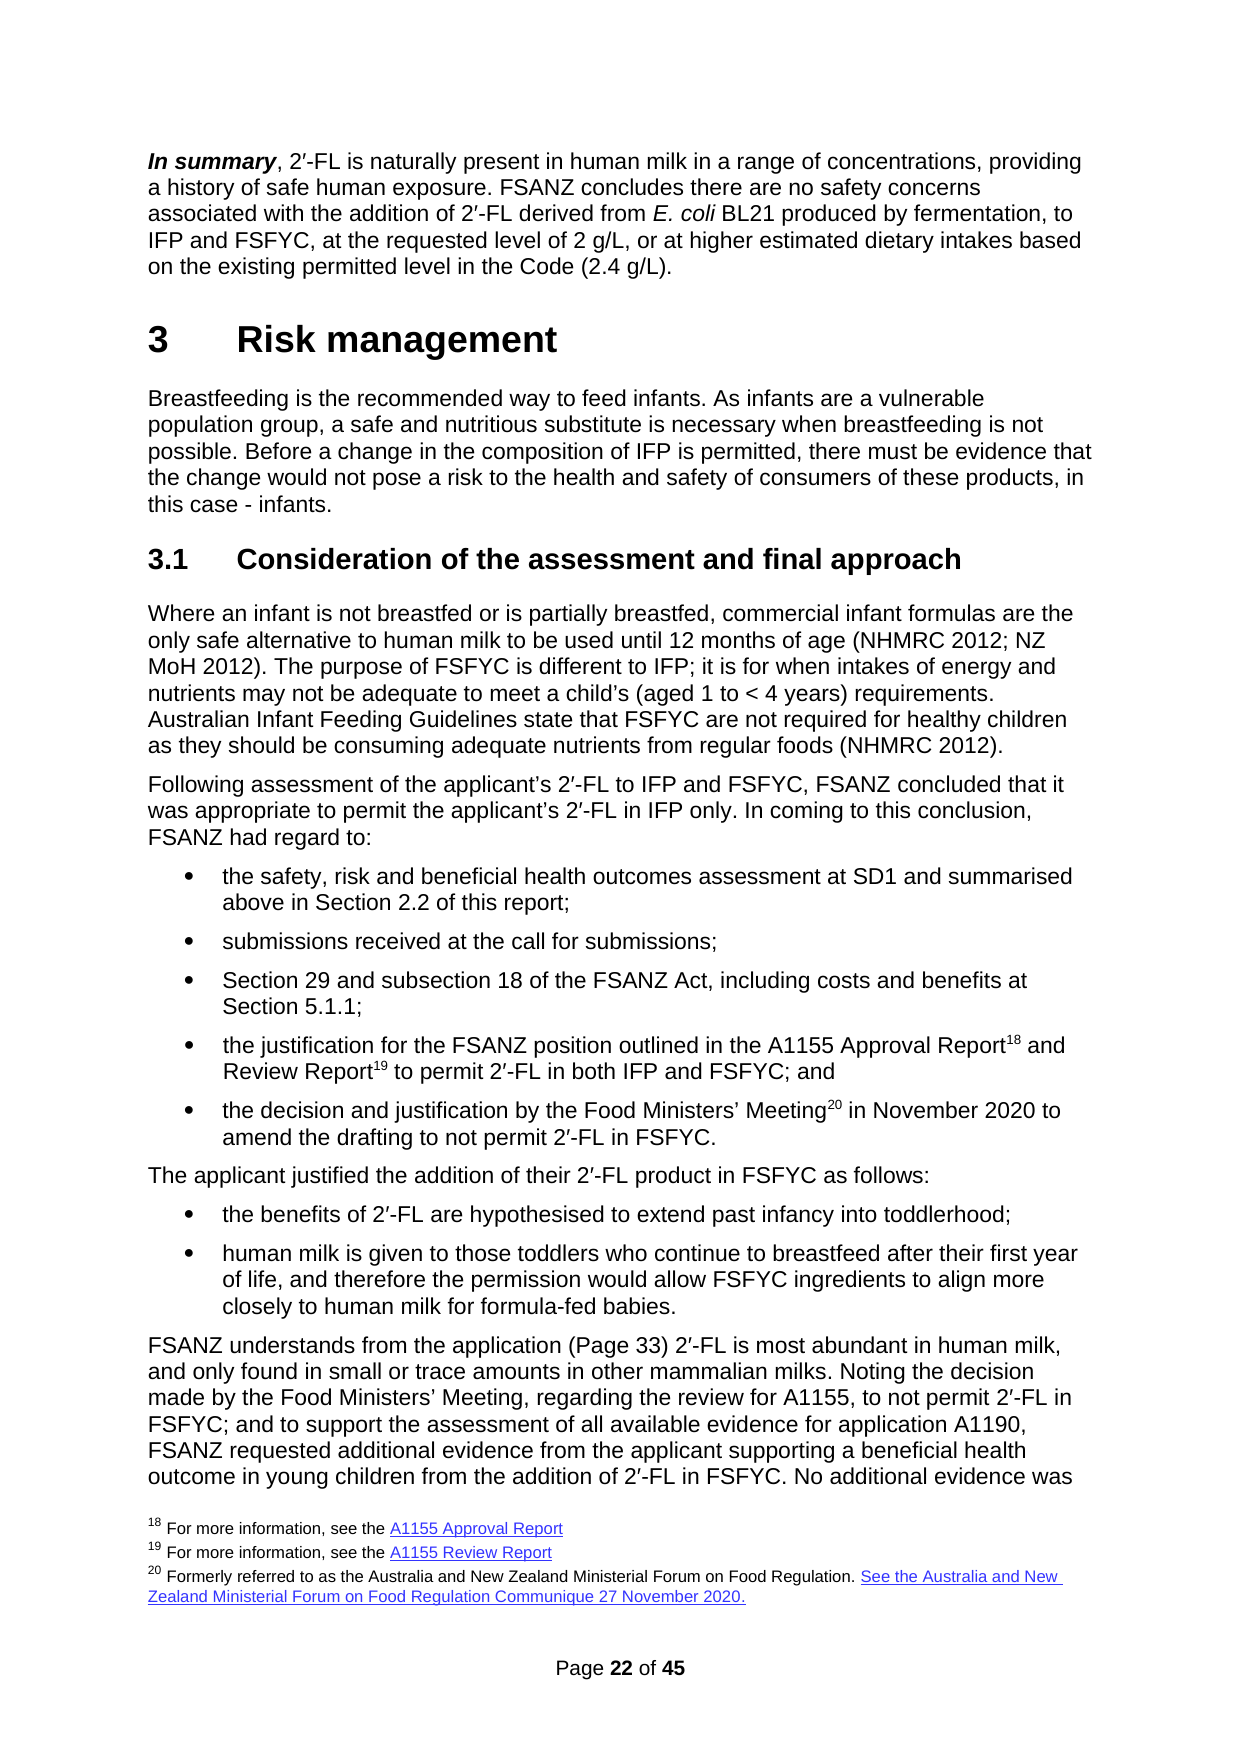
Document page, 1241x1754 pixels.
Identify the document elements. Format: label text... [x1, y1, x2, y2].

list submissions received at the call for submissions; [185, 928, 1092, 954]
subtitle 3 Risk management [148, 317, 1092, 360]
list the safety, risk and beneficial health outcomes assessment at SD1 and summarised above in Section 2.2 of this report; [185, 863, 1092, 915]
list the benefits of 2′-FL are hypothesised to extend past infancy into toddlerhood; [185, 1201, 1092, 1227]
text In summary, 2′-FL is naturally present in human milk in a range of concentrations, providing a history of safe human exposure. FSANZ concludes there are no safety concerns associated with the addition of 2′-FL derived from E. coli BL21 produced by fermentation, to IFP and FSFYC, at the requested level of 2 g/L, or at higher estimated dietary intakes based on the existing permitted level in the Code (2.4 g/L). [148, 148, 1092, 279]
list Section 29 and subsection 18 of the FSANZ Act, including costs and benefits at Section 5.1.1; [185, 967, 1092, 1019]
text Where an infant is not breastfed or is partially breastfed, commercial infant formulas are the only safe alternative to human milk to be used until 12 months of age (NHMRC 2012; NZ MoH 2012). The purpose of FSFYC is different to IFP; it is for when intakes of energy and nutrients may not be adequate to meet a child’s (aged 1 to < 4 years) requirements. Australian Infant Feeding Guidelines state that FSFYC are not required for healthy children as they should be consuming adequate nutrients from regular foods (NHMRC 2012). [148, 600, 1092, 758]
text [148, 1332, 1092, 1490]
list the decision and justification by the Food Ministers’ Meeting in November 2020 to amend the drafting to not permit 2′-FL in FSFYC. [185, 1097, 1092, 1150]
text The applicant justified the addition of their 2′-FL product in FSFYC as follows: [148, 1162, 1092, 1189]
text Following assessment of the applicant’s 2′-FL to IFP and FSFYC, FSANZ concluded that it was appropriate to permit the applicant’s 2′-FL in IFP only. In coming to this conclusion, FSANZ had regard to: [148, 771, 1092, 850]
subtitle 3.1 Consideration of the assessment and final approach [148, 542, 1092, 575]
list the justification for the FSANZ position outlined in the A1155 Approval Report and Review Report to permit 2′-FL in both IFP and FSFYC; and [185, 1032, 1092, 1084]
text Breastfeeding is the recommended way to feed infants. As infants are a vulnerable population group, a safe and nutritious substitute is necessary when breastfeeding is not possible. Before a change in the composition of IFP is permitted, there must be evidence that the change would not pose a risk to the health and safety of consumers of these products, in this case - infants. [148, 385, 1092, 517]
list human milk is given to those toddlers who continue to breastfeed after their first year of life, and therefore the permission would allow FSFYC ingredients to align more closely to human milk for formula-fed babies. [185, 1240, 1092, 1319]
